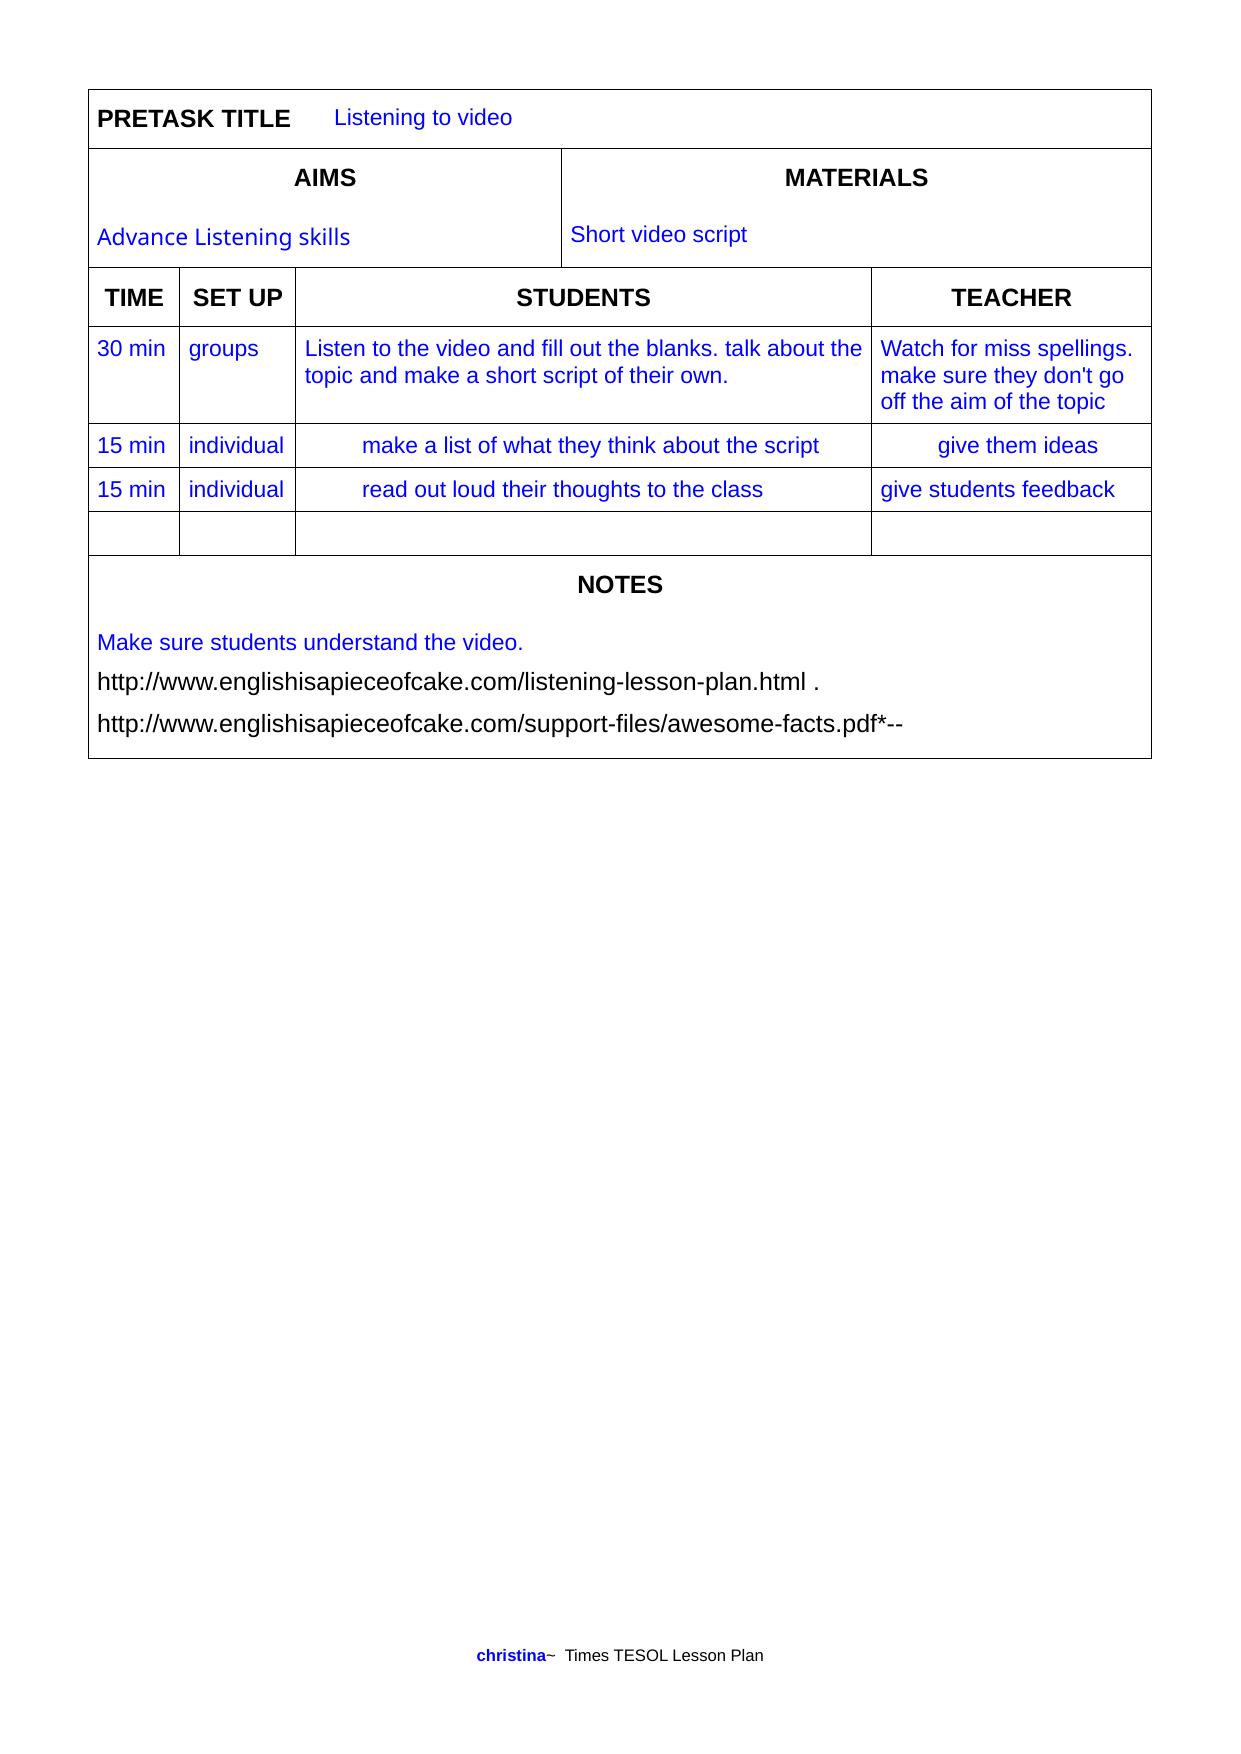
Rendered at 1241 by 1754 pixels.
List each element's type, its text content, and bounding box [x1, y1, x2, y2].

table_cell MATERIALS [562, 149, 1151, 207]
table_cell AIMS [89, 149, 561, 207]
table_cell [89, 512, 179, 555]
table_cell [872, 512, 1151, 555]
table_cell Advance Listening skills [89, 207, 561, 267]
table_cell NOTES [89, 556, 1151, 614]
table_cell TIME [89, 268, 179, 326]
table_cell individual [180, 468, 295, 511]
table_header PRETASK TITLE [89, 90, 325, 148]
table_cell Short video script [562, 207, 1151, 267]
table_cell Make sure students understand the video. http://www.englishisapieceofcake.com/listening-lesson-plan.html . http://www.englishisapieceofcake.com/support-files/awesome-facts.pdf*-- [89, 614, 1151, 758]
table_cell give them ideas [872, 424, 1151, 467]
table_cell SET UP [180, 268, 295, 326]
table_cell give students feedback [872, 468, 1151, 511]
table_cell individual [180, 424, 295, 467]
table_cell TEACHER [872, 268, 1151, 326]
table_cell 15 min [89, 424, 179, 467]
table_cell 15 min [89, 468, 179, 511]
table_cell STUDENTS [296, 268, 871, 326]
table_cell Watch for miss spellings. make sure they don't go off the aim of the topic [872, 327, 1151, 423]
table_header Listening to video [325, 90, 1151, 148]
table_cell groups [180, 327, 295, 423]
table_cell [180, 512, 295, 555]
table_cell make a list of what they think about the script [296, 424, 871, 467]
table_cell 30 min [89, 327, 179, 423]
table_cell [296, 512, 871, 555]
table_cell Listen to the video and fill out the blanks. talk about the topic and make a short script of their own. [296, 327, 871, 423]
table_cell read out loud their thoughts to the class [296, 468, 871, 511]
